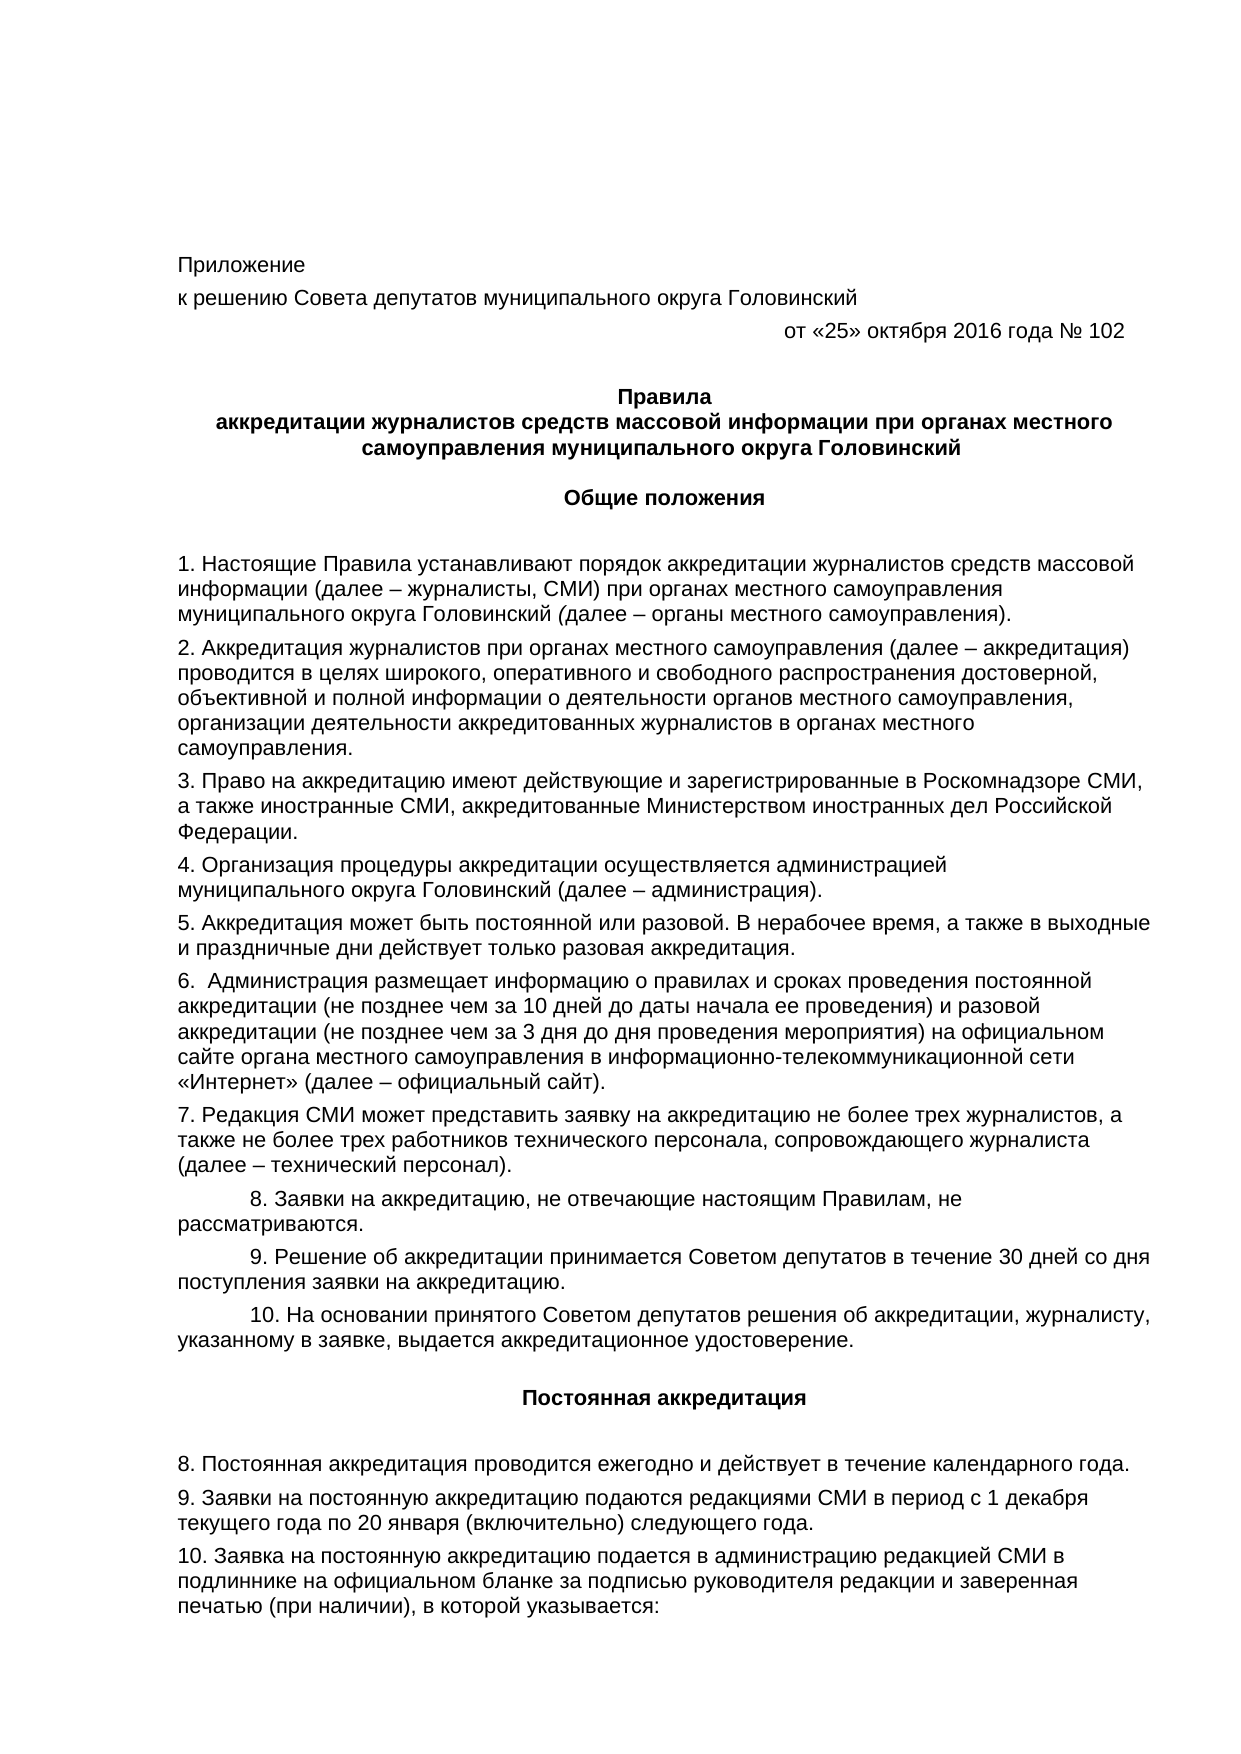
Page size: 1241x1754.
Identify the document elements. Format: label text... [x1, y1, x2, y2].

text 7. Редакция СМИ может представить заявку на аккредитацию не более трех журналистов, а также не более трех работников технического персонала, сопровождающего журналиста (далее – технический персонал). [177, 1102, 1152, 1178]
text 4. Организация процедуры аккредитации осуществляется администрацией муниципального округа Головинский (далее – администрация). [177, 852, 1152, 902]
text Приложение [177, 252, 1152, 277]
text 8. Постоянная аккредитация проводится ежегодно и действует в течение календарного года. [177, 1451, 1152, 1477]
text Постоянная аккредитация [177, 1385, 1152, 1411]
text к решению Совета депутатов муниципального округа Головинский [177, 285, 1152, 310]
text 3. Право на аккредитацию имеют действующие и зарегистрированные в Роскомнадзоре СМИ, а также иностранные СМИ, аккредитованные Министерством иностранных дел Российской Федерации. [177, 768, 1152, 844]
text Правила [177, 384, 1152, 409]
text 1. Настоящие Правила устанавливают порядок аккредитации журналистов средств массовой информации (далее – журналисты, СМИ) при органах местного самоуправления муниципального округа Головинский (далее – органы местного самоуправления). [177, 551, 1152, 627]
text 8. Заявки на аккредитацию, не отвечающие настоящим Правилам, не рассматриваются. [177, 1185, 1152, 1236]
text 6. Администрация размещает информацию о правилах и сроках проведения постоянной аккредитации (не позднее чем за 10 дней до даты начала ее проведения) и разовой аккредитации (не позднее чем за 3 дня до дня проведения мероприятия) на официальном сайте органа местного самоуправления в информационно-телекоммуникационной сети «Интернет» (далее – официальный сайт). [177, 968, 1152, 1094]
text Общие положения [177, 485, 1152, 510]
text 9. Решение об аккредитации принимается Советом депутатов в течение 30 дней со дня поступления заявки на аккредитацию. [177, 1244, 1152, 1294]
text 2. Аккредитация журналистов при органах местного самоуправления (далее – аккредитация) проводится в целях широкого, оперативного и свободного распространения достоверной, объективной и полной информации о деятельности органов местного самоуправления, организации деятельности аккредитованных журналистов в органах местного самоуправления. [177, 634, 1152, 760]
text 5. Аккредитация может быть постоянной или разовой. В нерабочее время, а также в выходные и праздничные дни действует только разовая аккредитация. [177, 910, 1152, 960]
text 10. На основании принятого Советом депутатов решения об аккредитации, журналисту, указанному в заявке, выдается аккредитационное удостоверение. [177, 1302, 1152, 1352]
text 10. Заявка на постоянную аккредитацию подается в администрацию редакцией СМИ в подлиннике на официальном бланке за подписью руководителя редакции и заверенная печатью (при наличии), в которой указывается: [177, 1543, 1152, 1618]
text от «25» октября 2016 года № 102 [177, 318, 1152, 343]
text 9. Заявки на постоянную аккредитацию подаются редакциями СМИ в период с 1 декабря текущего года по 20 января (включительно) следующего года. [177, 1484, 1152, 1535]
text аккредитации журналистов средств массовой информации при органах местного самоуправления муниципального округа Головинский [177, 409, 1152, 460]
